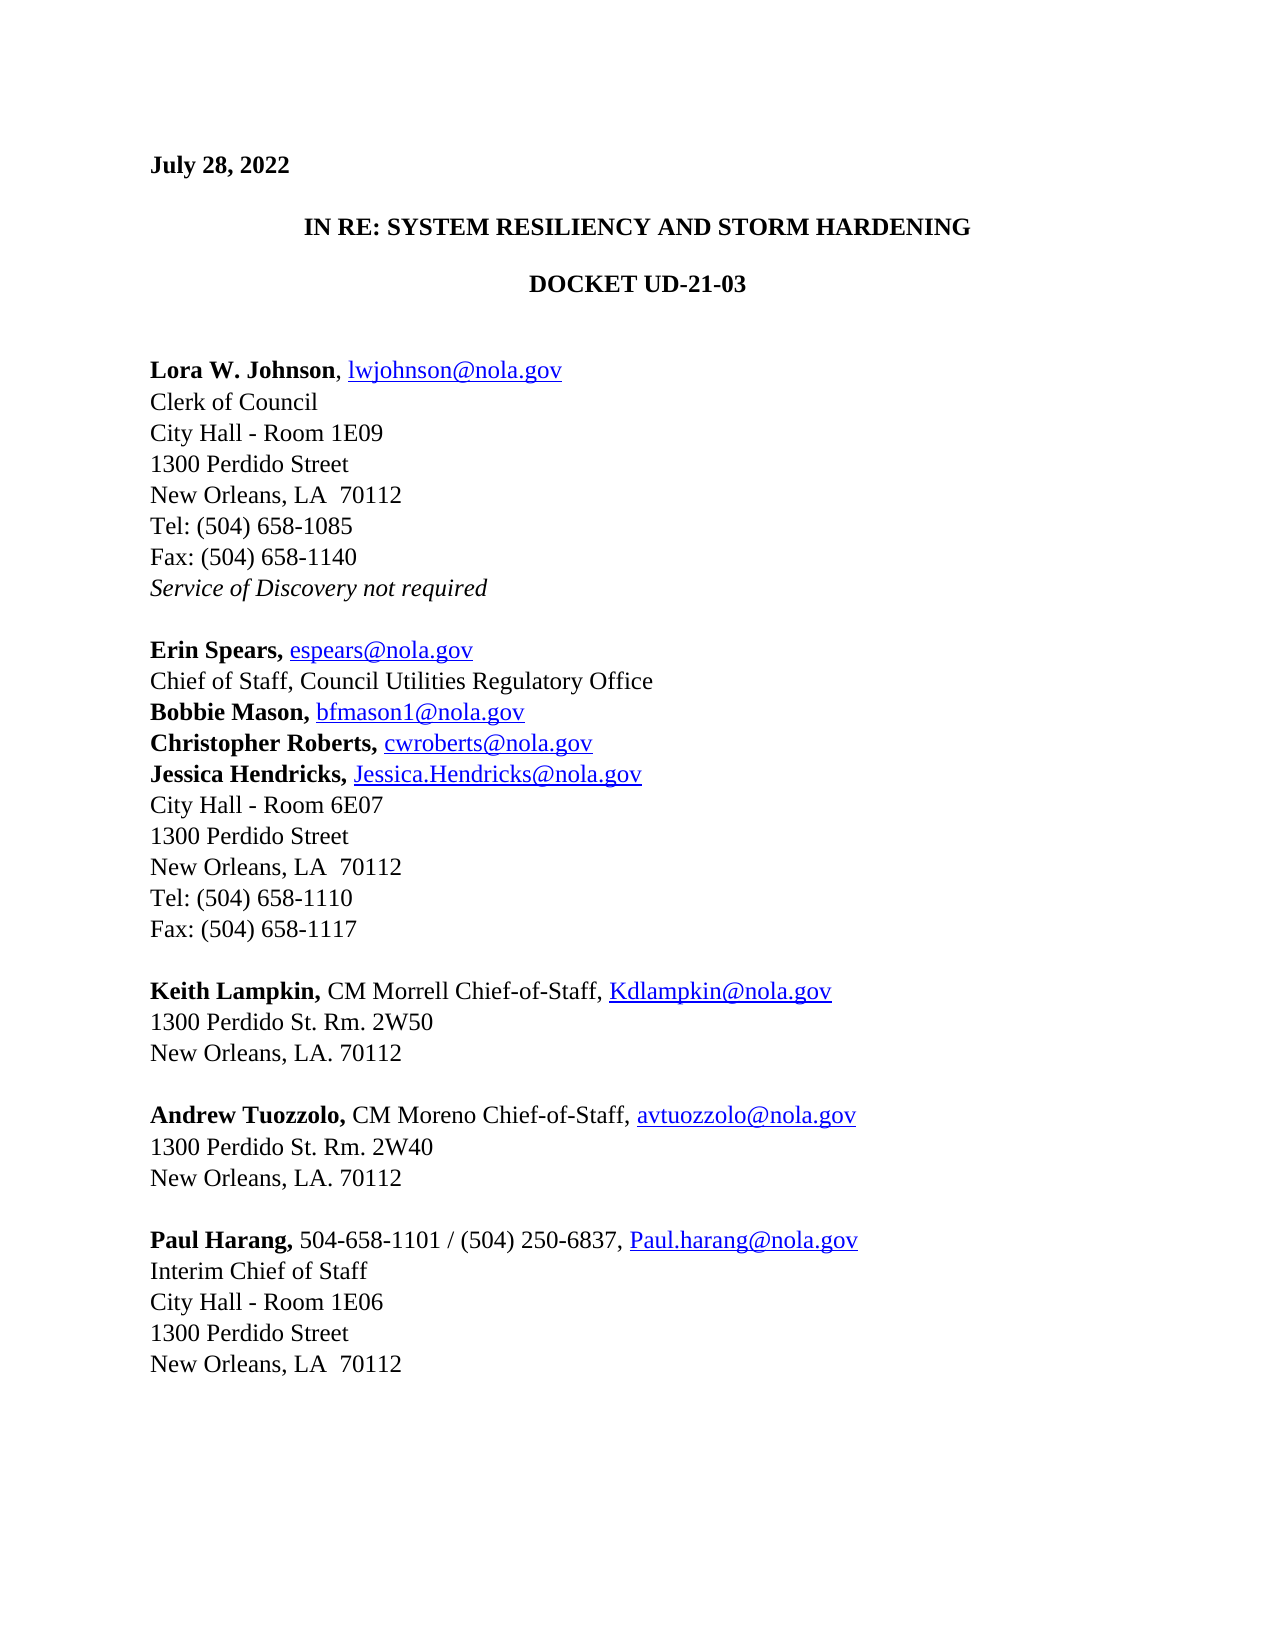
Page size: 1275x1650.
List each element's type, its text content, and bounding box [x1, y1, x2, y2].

text Keith Lampkin, CM Morrell Chief-of-Staff, Kdlampkin@nola.gov [150, 976, 1125, 1005]
text City Hall - Room 1E09 [150, 418, 1125, 446]
text New Orleans, LA. 70112 [150, 1163, 1125, 1191]
text New Orleans, LA 70112 [150, 852, 1125, 881]
text New Orleans, LA. 70112 [150, 1038, 1125, 1067]
text Lora W. Johnson, lwjohnson@nola.gov [150, 356, 1125, 384]
text Tel: (504) 658-1110 [150, 883, 1125, 912]
text Paul Harang, 504-658-1101 / (504) 250-6837, Paul.harang@nola.gov [150, 1225, 1125, 1253]
text Andrew Tuozzolo, CM Moreno Chief-of-Staff, avtuozzolo@nola.gov [150, 1101, 1125, 1129]
text DOCKET UD-21-03 [150, 269, 1125, 298]
text Tel: (504) 658-1085 [150, 511, 1125, 539]
text City Hall - Room 1E06 [150, 1287, 1125, 1316]
text Bobbie Mason, bfmason1@nola.gov [150, 697, 1125, 726]
text Chief of Staff, Council Utilities Regulatory Office [150, 666, 1125, 695]
text 1300 Perdido St. Rm. 2W50 [150, 1007, 1125, 1036]
text New Orleans, LA 70112 [150, 480, 1125, 508]
text Service of Discovery not required [150, 573, 1125, 602]
text 1300 Perdido Street [150, 821, 1125, 850]
text July 28, 2022 [150, 150, 1125, 179]
text Interim Chief of Staff [150, 1256, 1125, 1284]
text New Orleans, LA 70112 [150, 1349, 1125, 1378]
text Christopher Roberts, cwroberts@nola.gov [150, 728, 1125, 757]
text Erin Spears, espears@nola.gov [150, 635, 1125, 664]
text Fax: (504) 658-1117 [150, 914, 1125, 943]
text 1300 Perdido Street [150, 1318, 1125, 1347]
text Jessica Hendricks, Jessica.Hendricks@nola.gov [150, 759, 1125, 788]
text Fax: (504) 658-1140 [150, 542, 1125, 571]
text City Hall - Room 6E07 [150, 790, 1125, 819]
text IN RE: SYSTEM RESILIENCY AND STORM HARDENING [225, 212, 1050, 241]
text 1300 Perdido Street [150, 449, 1125, 477]
text Clerk of Council [150, 387, 1125, 415]
text 1300 Perdido St. Rm. 2W40 [150, 1132, 1125, 1160]
